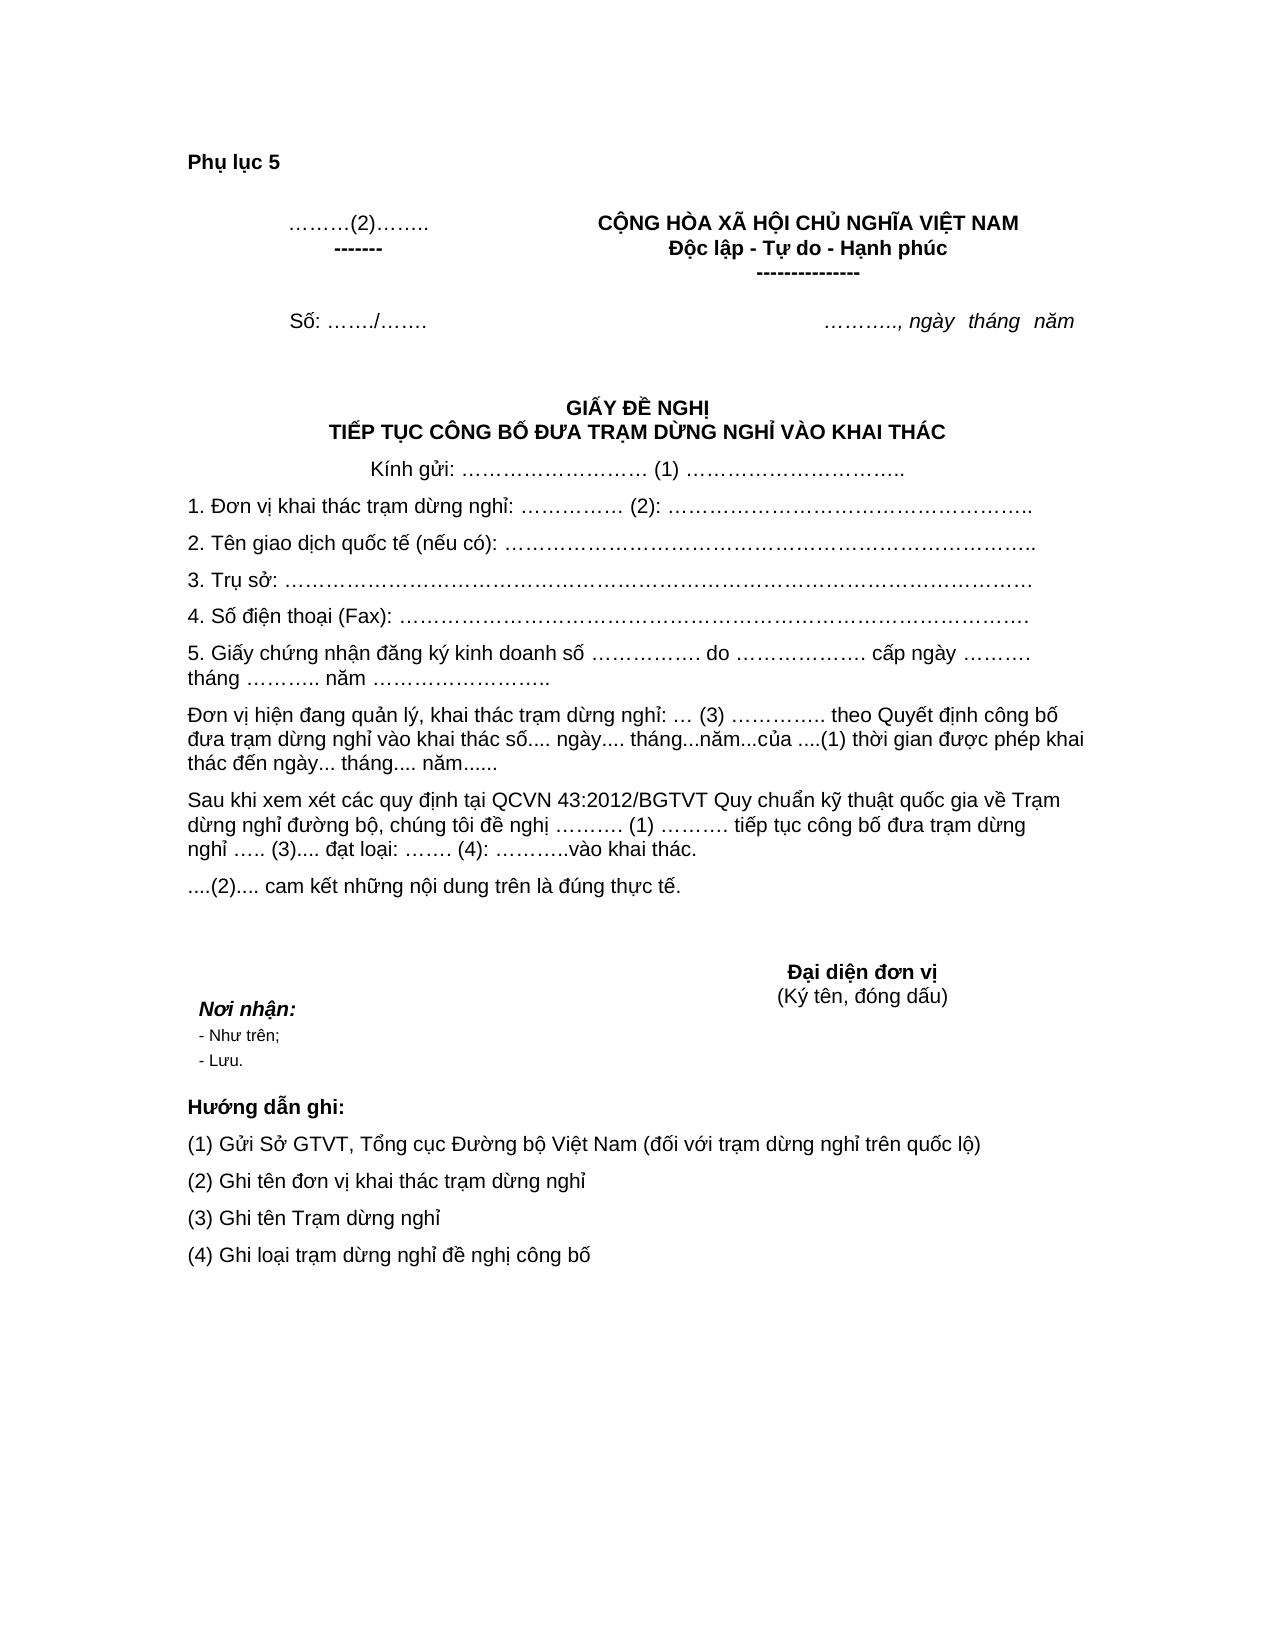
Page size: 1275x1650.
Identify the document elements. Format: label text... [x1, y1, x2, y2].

text Hướng dẫn ghi: [187, 1094, 1087, 1119]
table_header ………(2)…….. ------- [188, 198, 529, 296]
table_cell Số: ……./……. [188, 296, 529, 346]
text Đơn vị hiện đang quản lý, khai thác trạm dừng nghỉ: … (3) ………….. theo Quyết định công bố đưa trạm dừng nghỉ vào khai thác số.... ngày.... tháng...năm...của ....(1) thời gian được phép khai thác đến ngày... tháng.... năm...... [187, 702, 1087, 775]
text ....(2).... cam kết những nội dung trên là đúng thực tế. [187, 873, 1087, 898]
table_header Đại diện đơn vị (Ký tên, đóng dấu) [638, 947, 1087, 1082]
text Sau khi xem xét các quy định tại QCVN 43:2012/BGTVT Quy chuẩn kỹ thuật quốc gia về Trạm dừng nghỉ đường bộ, chúng tôi đề nghị ………. (1) ………. tiếp tục công bố đưa trạm dừng nghỉ ….. (3).... đạt loại: ……. (4): ………..vào khai thác. [187, 788, 1087, 861]
text (3) Ghi tên Trạm dừng nghỉ [187, 1205, 1087, 1229]
text Phụ lục 5 [187, 150, 1087, 174]
text GIẤY ĐỀ NGHỊ [187, 395, 1087, 419]
text (1) Gửi Sở GTVT, Tổng cục Đường bộ Việt Nam (đối với trạm dừng nghỉ trên quốc lộ) [187, 1131, 1087, 1156]
text TIẾP TỤC CÔNG BỐ ĐƯA TRẠM DỪNG NGHỈ VÀO KHAI THÁC [187, 419, 1087, 444]
text 3. Trụ sở: ……………………………………………………………………………………………… [187, 567, 1087, 591]
text 1. Đơn vị khai thác trạm dừng nghỉ: …………… (2): …………………………………………….. [187, 493, 1087, 518]
text (4) Ghi loại trạm dừng nghỉ đề nghị công bố [187, 1242, 1087, 1266]
table_cell ……….., ngày tháng năm [529, 296, 1087, 346]
text 5. Giấy chứng nhận đăng ký kinh doanh số ……………. do ………………. cấp ngày ………. tháng ……….. năm …………………….. [187, 641, 1087, 689]
table_header CỘNG HÒA XÃ HỘI CHỦ NGHĨA VIỆT NAM Độc lập - Tự do - Hạnh phúc --------------- [529, 198, 1087, 296]
table_header Nơi nhận: - Như trên; - Lưu. [188, 947, 637, 1082]
text (2) Ghi tên đơn vị khai thác trạm dừng nghỉ [187, 1168, 1087, 1193]
text 2. Tên giao dịch quốc tế (nếu có): ………………………………………………………………….. [187, 530, 1087, 554]
text 4. Số điện thoại (Fax): ………………………………………………………………………………. [187, 604, 1087, 628]
text Kính gửi: ……………………… (1) ………………………….. [187, 456, 1087, 481]
